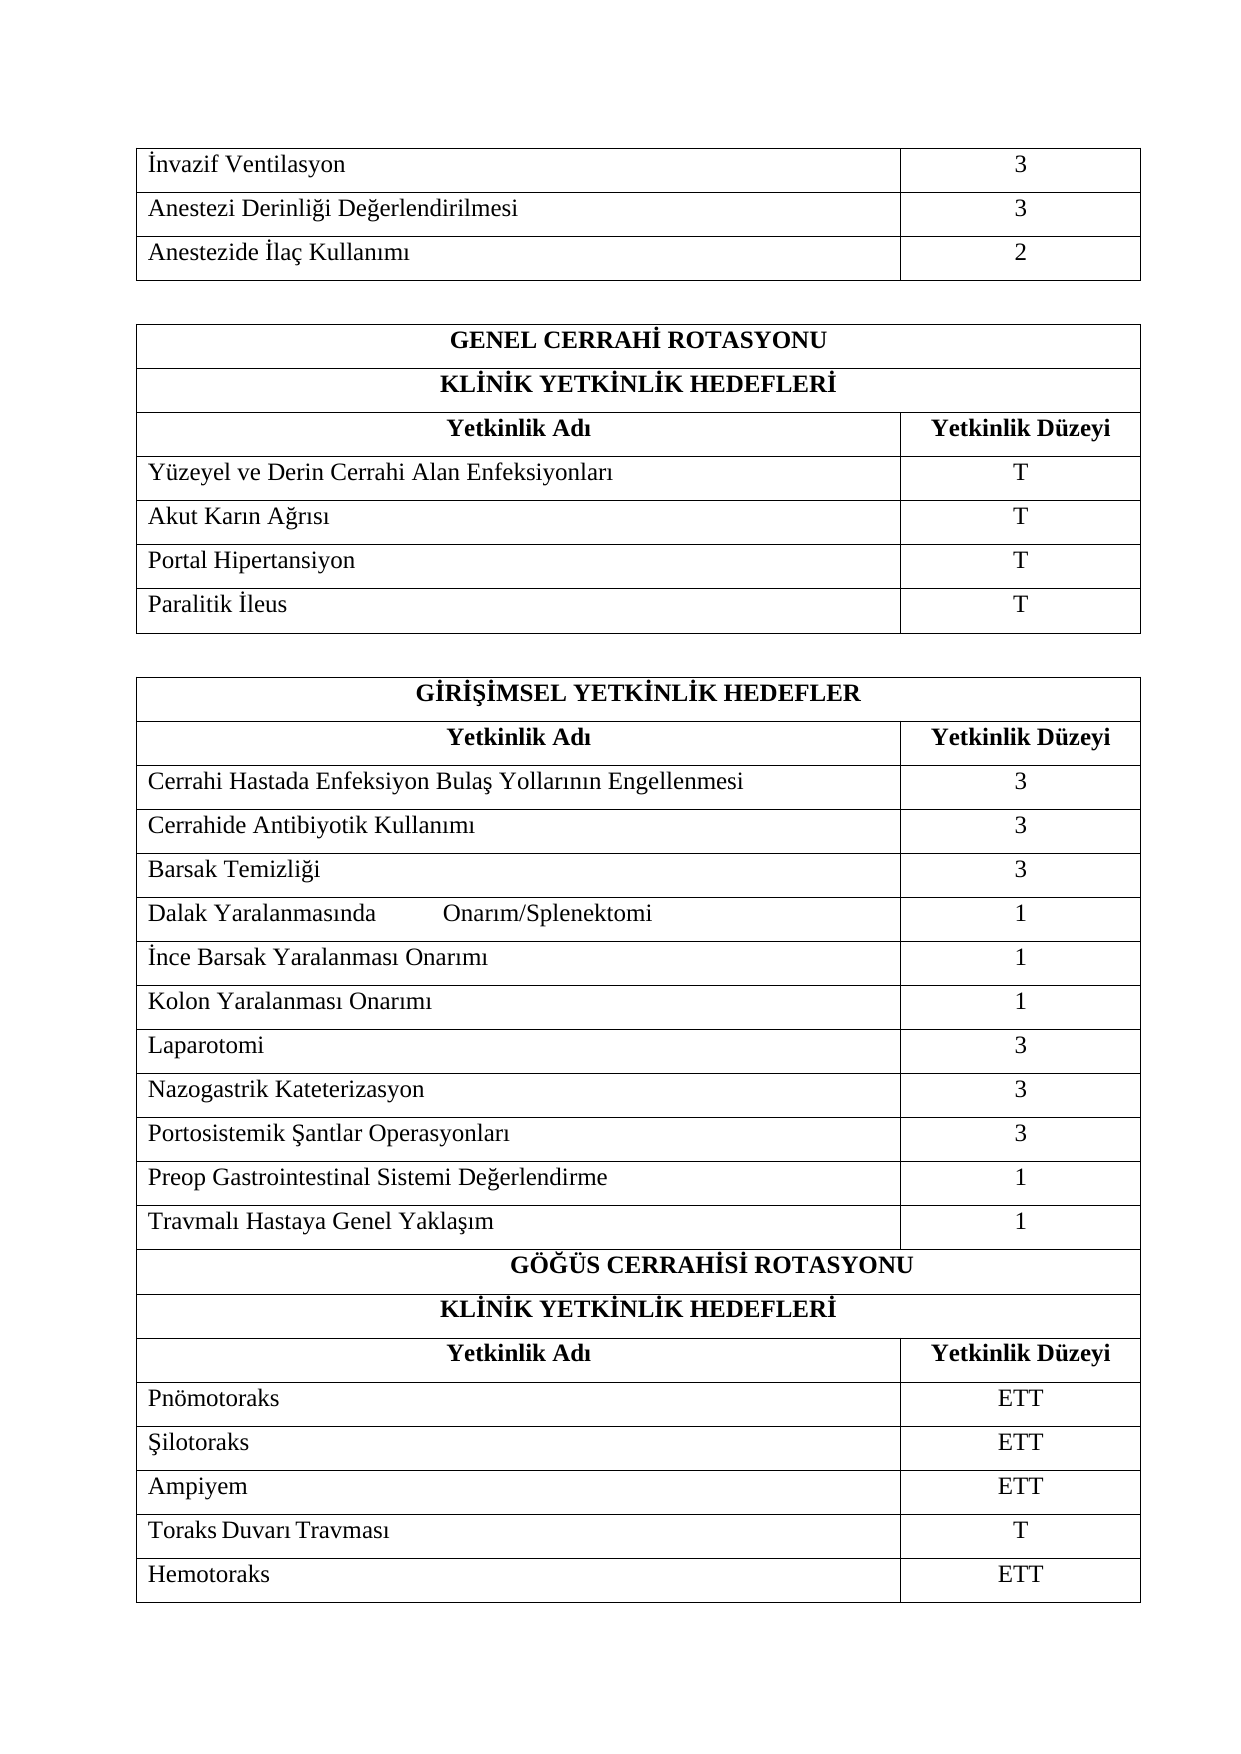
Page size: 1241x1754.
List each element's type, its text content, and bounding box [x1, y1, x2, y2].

table_cell ETT [901, 1427, 1140, 1470]
table_cell 1 [901, 986, 1140, 1029]
table_cell Yetkinlik Düzeyi [901, 1339, 1140, 1382]
table_cell Yetkinlik Adı [137, 722, 900, 765]
table_cell Portal Hipertansiyon [137, 545, 900, 588]
table_cell 3 [901, 149, 1140, 192]
table_cell T [901, 545, 1140, 588]
table_cell Hemotoraks [137, 1559, 900, 1602]
table_header GENEL CERRAHİ ROTASYONU [137, 325, 1140, 368]
table_cell 3 [901, 1074, 1140, 1117]
table_cell Yetkinlik Düzeyi [901, 722, 1140, 765]
table_cell 3 [901, 766, 1140, 809]
table_cell KLİNİK YETKİNLİK HEDEFLERİ [137, 1295, 1140, 1337]
table_cell Ampiyem [137, 1471, 900, 1514]
table_cell Anestezide İlaç Kullanımı [137, 237, 900, 280]
table_header GİRİŞİMSEL YETKİNLİK HEDEFLER [137, 678, 1140, 721]
table_cell 1 [901, 1162, 1140, 1205]
table_cell GÖĞÜS CERRAHİSİ ROTASYONU [137, 1250, 1140, 1293]
table_cell Yetkinlik Adı [137, 413, 900, 456]
table_cell Yüzeyel ve Derin Cerrahi Alan Enfeksiyonları [137, 457, 900, 500]
table_cell ETT [901, 1559, 1140, 1602]
table_cell Toraks Duvarı Travması [137, 1515, 900, 1558]
table_cell KLİNİK YETKİNLİK HEDEFLERİ [137, 369, 1140, 412]
table_cell 3 [901, 193, 1140, 236]
table_cell ETT [901, 1383, 1140, 1426]
table_cell 2 [901, 237, 1140, 280]
table_cell T [901, 589, 1140, 632]
table_cell Anestezi Derinliği Değerlendirilmesi [137, 193, 900, 236]
table_cell Preop Gastrointestinal Sistemi Değerlendirme [137, 1162, 900, 1205]
table_cell Yetkinlik Adı [137, 1339, 900, 1382]
table_cell ETT [901, 1471, 1140, 1514]
table_cell Laparotomi [137, 1030, 900, 1073]
table_cell Akut Karın Ağrısı [137, 501, 900, 544]
table_cell Pnömotoraks [137, 1383, 900, 1426]
table_cell Kolon Yaralanması Onarımı [137, 986, 900, 1029]
table_cell Dalak Yaralanmasında Onarım/Splenektomi [137, 898, 900, 941]
table_cell T [901, 457, 1140, 500]
table_cell Travmalı Hastaya Genel Yaklaşım [137, 1206, 900, 1249]
table_cell Portosistemik Şantlar Operasyonları [137, 1118, 900, 1161]
table_cell 3 [901, 810, 1140, 853]
table_cell 3 [901, 1030, 1140, 1073]
table_cell 1 [901, 942, 1140, 985]
table_cell 1 [901, 898, 1140, 941]
table_cell Paralitik İleus [137, 589, 900, 632]
table_cell Cerrahide Antibiyotik Kullanımı [137, 810, 900, 853]
table_cell T [901, 501, 1140, 544]
table_cell Şilotoraks [137, 1427, 900, 1470]
table_cell 1 [901, 1206, 1140, 1249]
table_cell Barsak Temizliği [137, 854, 900, 897]
table_cell Yetkinlik Düzeyi [901, 413, 1140, 456]
table_cell Nazogastrik Kateterizasyon [137, 1074, 900, 1117]
table_cell T [901, 1515, 1140, 1558]
table_cell İnvazif Ventilasyon [137, 149, 900, 192]
table_cell İnce Barsak Yaralanması Onarımı [137, 942, 900, 985]
table_cell Cerrahi Hastada Enfeksiyon Bulaş Yollarının Engellenmesi [137, 766, 900, 809]
table_cell 3 [901, 1118, 1140, 1161]
table_cell 3 [901, 854, 1140, 897]
